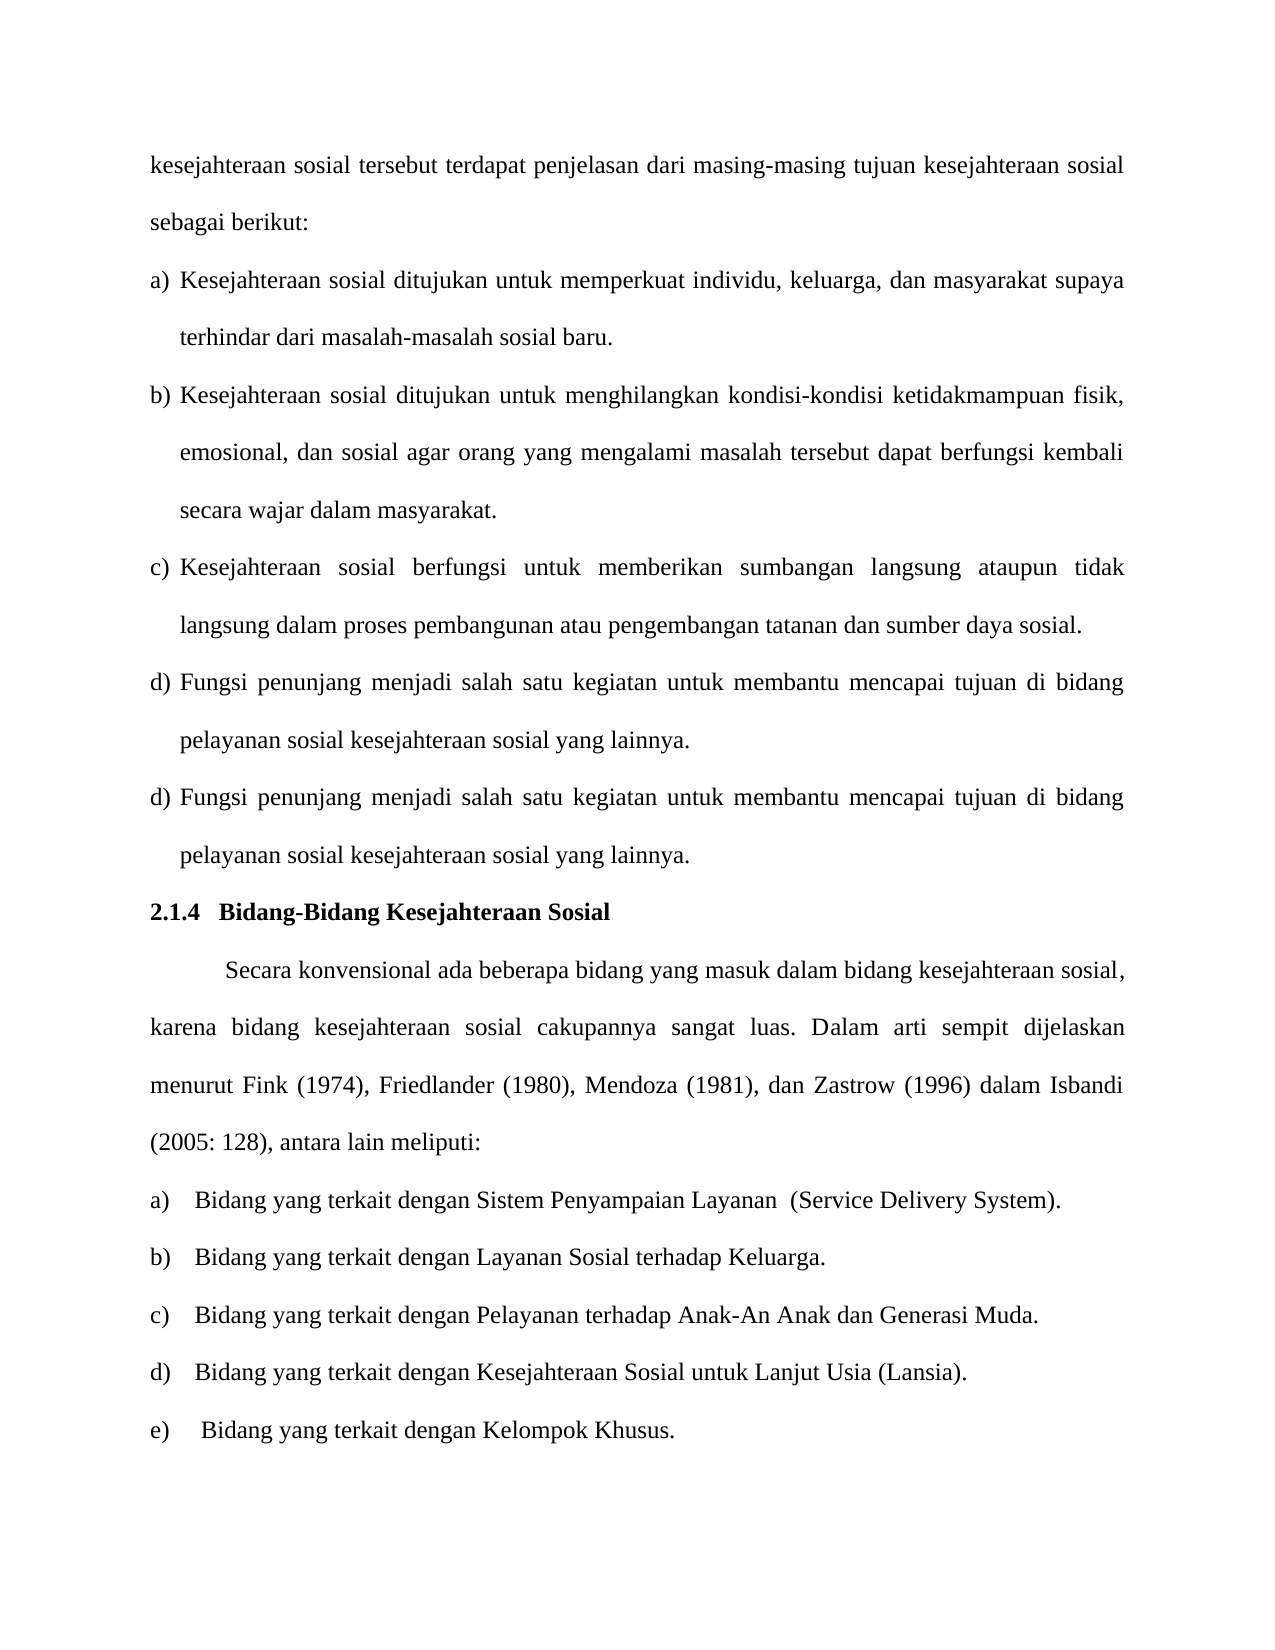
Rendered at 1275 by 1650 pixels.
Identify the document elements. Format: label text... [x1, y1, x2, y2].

subtitle 2.1.4 Bidang-Bidang Kesejahteraan Sosial [150, 897, 1125, 926]
list Bidang yang terkait dengan Layanan Sosial terhadap Keluarga. [150, 1242, 1125, 1271]
list Kesejahteraan sosial berfungsi untuk memberikan sumbangan langsung ataupun tidak langsung dalam proses pembangunan atau pengembangan tatanan dan sumber daya sosial. [150, 552, 1125, 639]
text Secara konvensional ada beberapa bidang yang masuk dalam bidang kesejahteraan sosial, karena bidang kesejahteraan sosial cakupannya sangat luas. Dalam arti sempit dijelaskan menurut Fink (1974), Friedlander (1980), Mendoza (1981), dan Zastrow (1996) dalam Isbandi (2005: 128), antara lain meliputi: [150, 955, 1125, 1156]
list Kesejahteraan sosial ditujukan untuk menghilangkan kondisi-kondisi ketidakmampuan fisik, emosional, dan sosial agar orang yang mengalami masalah tersebut dapat berfungsi kembali secara wajar dalam masyarakat. [150, 380, 1125, 524]
list Fungsi penunjang menjadi salah satu kegiatan untuk membantu mencapai tujuan di bidang pelayanan sosial kesejahteraan sosial yang lainnya. [150, 667, 1125, 754]
text d) Fungsi penunjang menjadi salah satu kegiatan untuk membantu mencapai tujuan di bidang pelayanan sosial kesejahteraan sosial yang lainnya. [150, 782, 1125, 869]
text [150, 150, 1125, 236]
list Bidang yang terkait dengan Sistem Penyampaian Layanan (Service Delivery System). [150, 1185, 1125, 1214]
list Bidang yang terkait dengan Kesejahteraan Sosial untuk Lanjut Usia (Lansia). [150, 1357, 1125, 1386]
list Bidang yang terkait dengan Kelompok Khusus. [150, 1415, 1125, 1444]
list Kesejahteraan sosial ditujukan untuk memperkuat individu, keluarga, dan masyarakat supaya terhindar dari masalah-masalah sosial baru. [150, 265, 1125, 351]
list Bidang yang terkait dengan Pelayanan terhadap Anak-An Anak dan Generasi Muda. [150, 1300, 1125, 1329]
